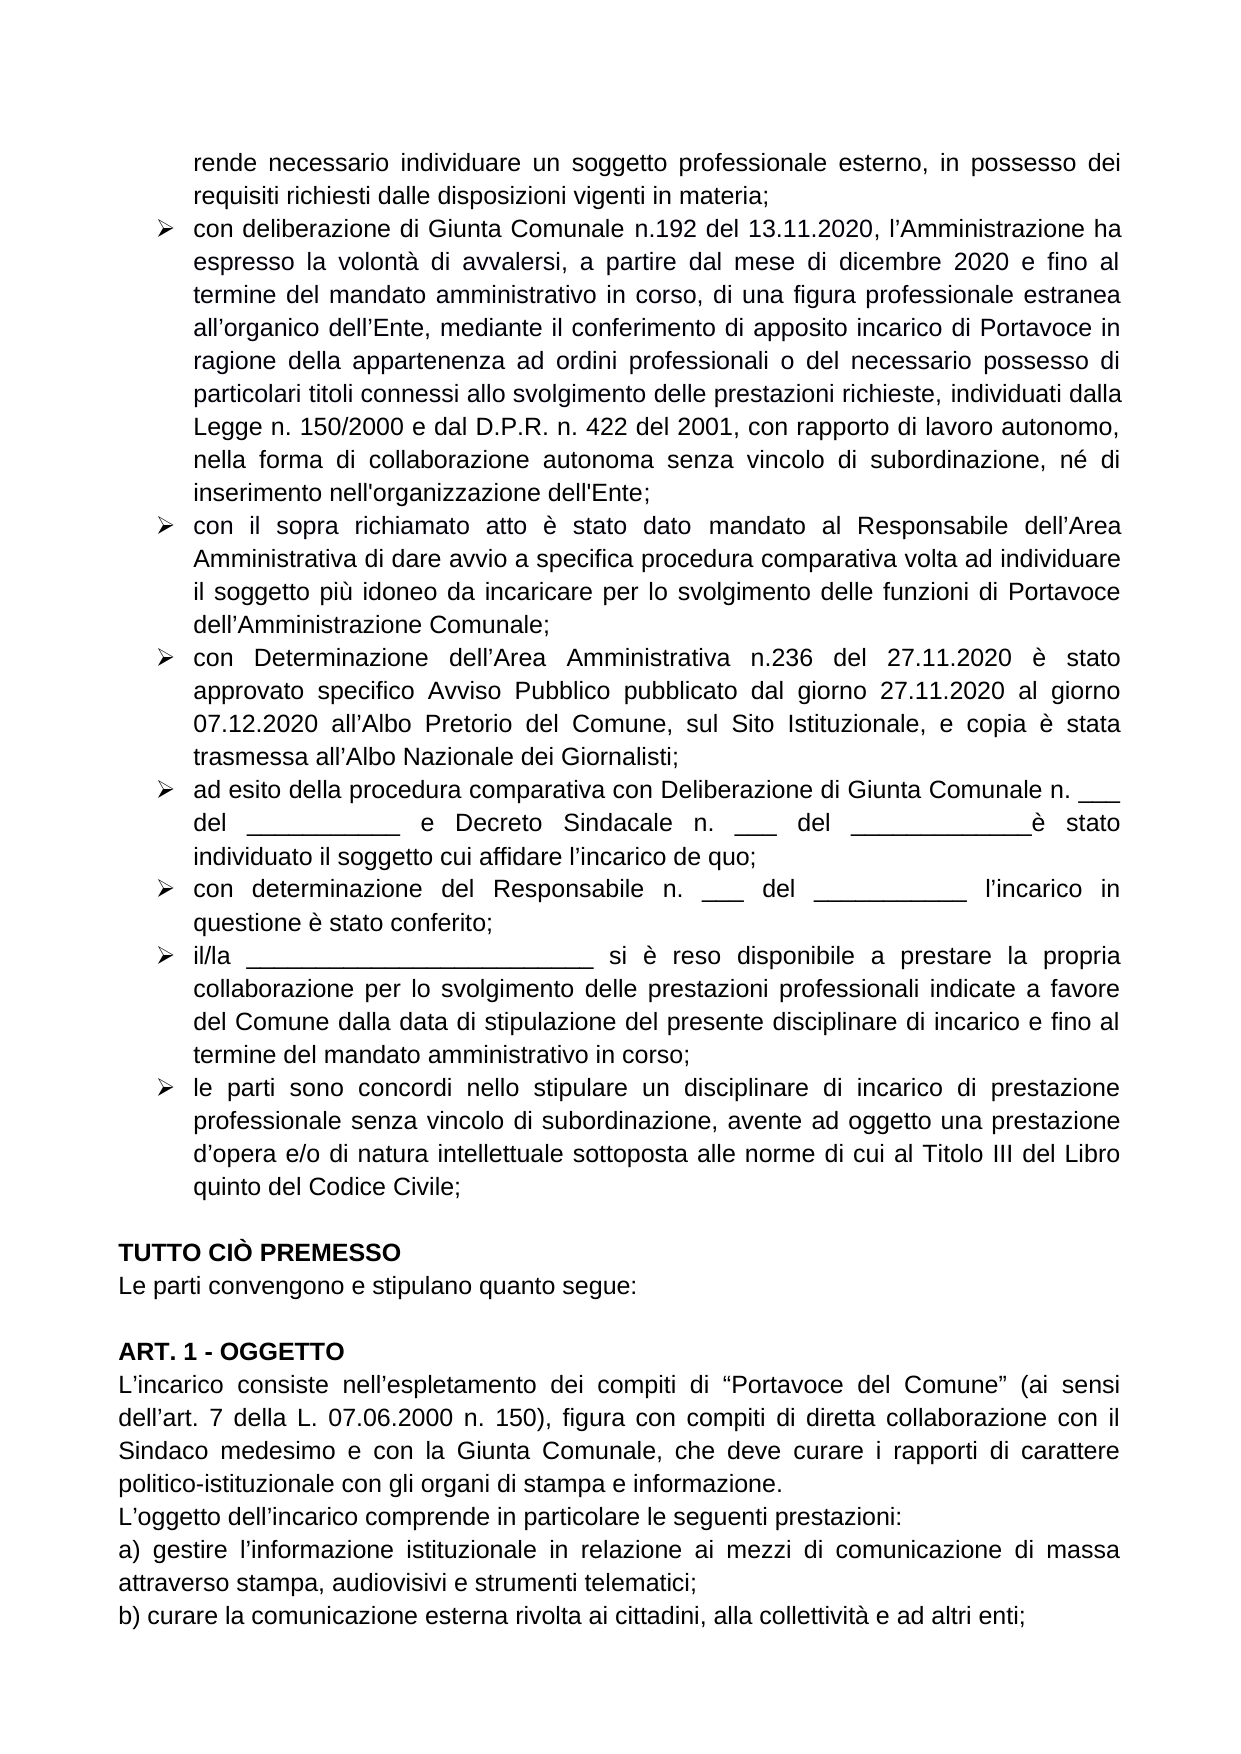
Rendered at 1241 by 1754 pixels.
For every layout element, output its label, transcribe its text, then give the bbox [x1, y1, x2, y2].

text b) curare la comunicazione esterna rivolta ai cittadini, alla collettività e ad altri enti; [118, 1601, 1122, 1630]
text TUTTO CIÒ PREMESSO [118, 1238, 1122, 1267]
text L’incarico consiste nell’espletamento dei compiti di “Portavoce del Comune” (ai sensi dell’art. 7 della L. 07.06.2000 n. 150), figura con compiti di diretta collaborazione con il Sindaco medesimo e con la Giunta Comunale, che deve curare i rapporti di carattere politico-istituzionale con gli organi di stampa e informazione. [118, 1370, 1122, 1498]
list il/la _________________________ si è reso disponibile a prestare la propria collaborazione per lo svolgimento delle prestazioni professionali indicate a favore del Comune dalla data di stipulazione del presente disciplinare di incarico e fino al termine del mandato amministrativo in corso; [156, 941, 1122, 1068]
list con determinazione del Responsabile n. ___ del ___________ l’incarico in questione è stato conferito; [156, 874, 1122, 936]
text a) gestire l’informazione istituzionale in relazione ai mezzi di comunicazione di massa attraverso stampa, audiovisivi e strumenti telematici; [118, 1535, 1122, 1597]
list con Determinazione dell’Area Amministrativa n.236 del 27.11.2020 è stato approvato specifico Avviso Pubblico pubblicato dal giorno 27.11.2020 al giorno 07.12.2020 all’Albo Pretorio del Comune, sul Sito Istituzionale, e copia è stata trasmessa all’Albo Nazionale dei Giornalisti; [156, 643, 1122, 771]
list con il sopra richiamato atto è stato dato mandato al Responsabile dell’Area Amministrativa di dare avvio a specifica procedura comparativa volta ad individuare il soggetto più idoneo da incaricare per lo svolgimento delle funzioni di Portavoce dell’Amministrazione Comunale; [156, 511, 1122, 639]
list le parti sono concordi nello stipulare un disciplinare di incarico di prestazione professionale senza vincolo di subordinazione, avente ad oggetto una prestazione d’opera e/o di natura intellettuale sottoposta alle norme di cui al Titolo III del Libro quinto del Codice Civile; [156, 1073, 1122, 1201]
text L’oggetto dell’incarico comprende in particolare le seguenti prestazioni: [118, 1502, 1122, 1531]
list ad esito della procedura comparativa con Deliberazione di Giunta Comunale n. ___ del ___________ e Decreto Sindacale n. ___ del _____________è stato individuato il soggetto cui affidare l’incarico de quo; [156, 775, 1122, 870]
text Le parti convengono e stipulano quanto segue: [118, 1271, 1122, 1300]
list con deliberazione di Giunta Comunale n.192 del 13.11.2020, l’Amministrazione ha espresso la volontà di avvalersi, a partire dal mese di dicembre 2020 e fino al termine del mandato amministrativo in corso, di una figura professionale estranea all’organico dell’Ente, mediante il conferimento di apposito incarico di Portavoce in ragione della appartenenza ad ordini professionali o del necessario possesso di particolari titoli connessi allo svolgimento delle prestazioni richieste, individuati dalla Legge n. 150/2000 e dal D.P.R. n. 422 del 2001, con rapporto di lavoro autonomo, nella forma di collaborazione autonoma senza vincolo di subordinazione, né di inserimento nell'organizzazione dell'Ente; [156, 214, 1122, 507]
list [156, 148, 1122, 209]
text ART. 1 - OGGETTO [118, 1337, 1122, 1366]
